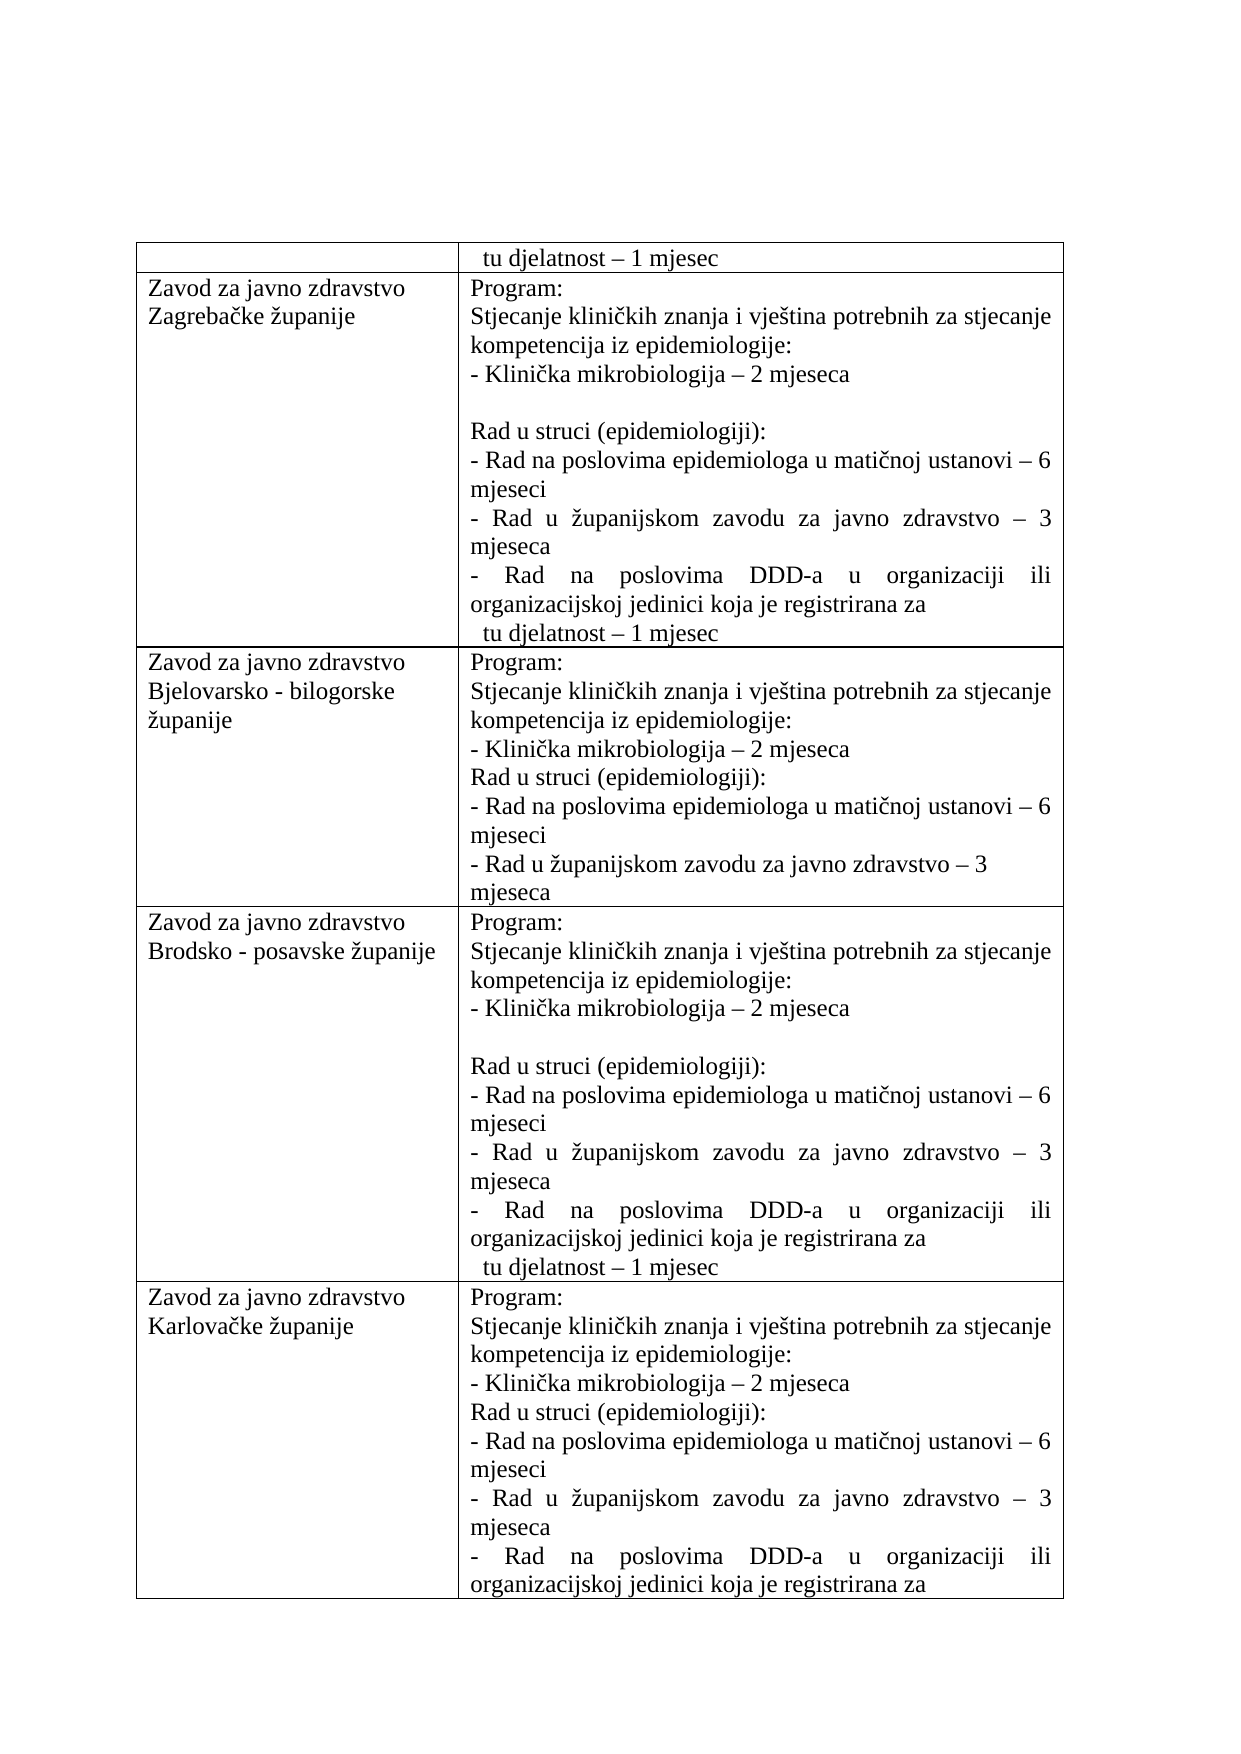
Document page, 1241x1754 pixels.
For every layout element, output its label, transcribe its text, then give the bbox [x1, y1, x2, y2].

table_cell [137, 1282, 458, 1598]
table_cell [459, 1282, 1063, 1598]
table_cell Zavod za javno zdravstvo Bjelovarsko - bilogorske županije [137, 648, 458, 906]
table_cell Zavod za javno zdravstvo Zagrebačke županije [137, 273, 458, 646]
table_cell Zavod za javno zdravstvo Brodsko - posavske županije [137, 907, 458, 1281]
table_cell Program: Stjecanje kliničkih znanja i vještina potrebnih za stjecanje kompetencija iz epidemiologije: - Klinička mikrobiologija – 2 mjeseca Rad u struci (epidemiologiji): - Rad na poslovima epidemiologa u matičnoj ustanovi – 6 mjeseci - Rad u županijskom zavodu za javno zdravstvo – 3 mjeseca [459, 648, 1063, 906]
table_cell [459, 243, 1063, 272]
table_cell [137, 243, 458, 272]
